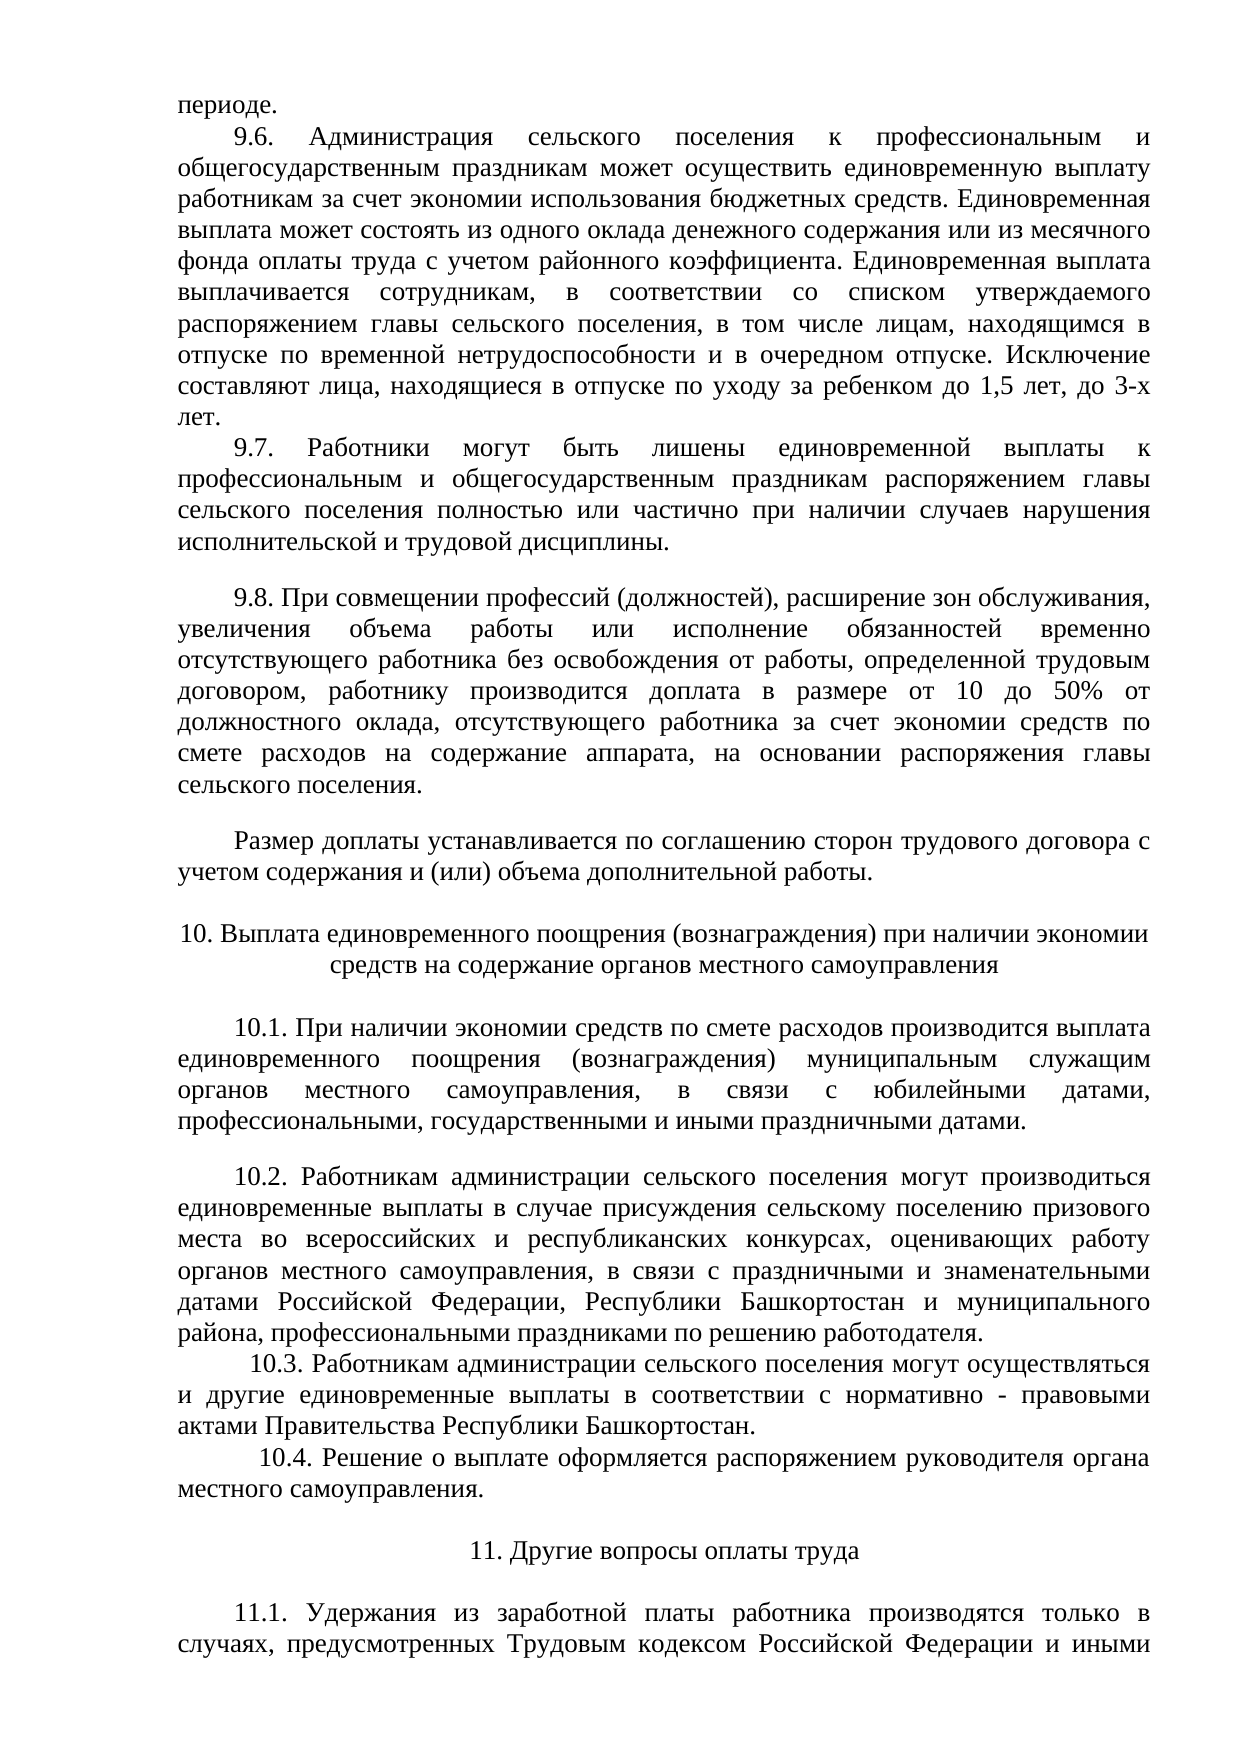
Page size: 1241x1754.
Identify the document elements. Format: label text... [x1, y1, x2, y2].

text 9.8. При совмещении профессий (должностей), расширение зон обслуживания, увеличения объема работы или исполнение обязанностей временно отсутствующего работника без освобождения от работы, определенной трудовым договором, работнику производится доплата в размере от 10 до 50% от должностного оклада, отсутствующего работника за счет экономии средств по смете расходов на содержание аппарата, на основании распоряжения главы сельского поселения. [177, 581, 1152, 799]
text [177, 89, 1152, 120]
text 9.6. Администрация сельского поселения к профессиональным и общегосударственным праздникам может осуществить единовременную выплату работникам за счет экономии использования бюджетных средств. Единовременная выплата может состоять из одного оклада денежного содержания или из месячного фонда оплаты труда с учетом районного коэффициента. Единовременная выплата выплачивается сотрудникам, в соответствии со списком утверждаемого распоряжением главы сельского поселения, в том числе лицам, находящимся в отпуске по временной нетрудоспособности и в очередном отпуске. Исключение составляют лица, находящиеся в отпуске по уходу за ребенком до 1,5 лет, до 3-х лет. [177, 120, 1152, 431]
text 10. Выплата единовременного поощрения (вознаграждения) при наличии экономии средств на содержание органов местного самоуправления [177, 917, 1152, 979]
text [177, 1596, 1152, 1659]
text 11. Другие вопросы оплаты труда [177, 1534, 1152, 1565]
text Размер доплаты устанавливается по соглашению сторон трудового договора с учетом содержания и (или) объема дополнительной работы. [177, 824, 1152, 886]
text 10.4. Решение о выплате оформляется распоряжением руководителя органа местного самоуправления. [177, 1441, 1152, 1503]
text 10.1. При наличии экономии средств по смете расходов производится выплата единовременного поощрения (вознаграждения) муниципальным служащим органов местного самоуправления, в связи с юбилейными датами, профессиональными, государственными и иными праздничными датами. [177, 1011, 1152, 1135]
text 10.2. Работникам администрации сельского поселения могут производиться единовременные выплаты в случае присуждения сельскому поселению призового места во всероссийских и республиканских конкурсах, оценивающих работу органов местного самоуправления, в связи с праздничными и знаменательными датами Российской Федерации, Республики Башкортостан и муниципального района, профессиональными праздниками по решению работодателя. [177, 1160, 1152, 1347]
text 10.3. Работникам администрации сельского поселения могут осуществляться и другие единовременные выплаты в соответствии с нормативно - правовыми актами Правительства Республики Башкортостан. [177, 1347, 1152, 1441]
text 9.7. Работники могут быть лишены единовременной выплаты к профессиональным и общегосударственным праздникам распоряжением главы сельского поселения полностью или частично при наличии случаев нарушения исполнительской и трудовой дисциплины. [177, 431, 1152, 556]
